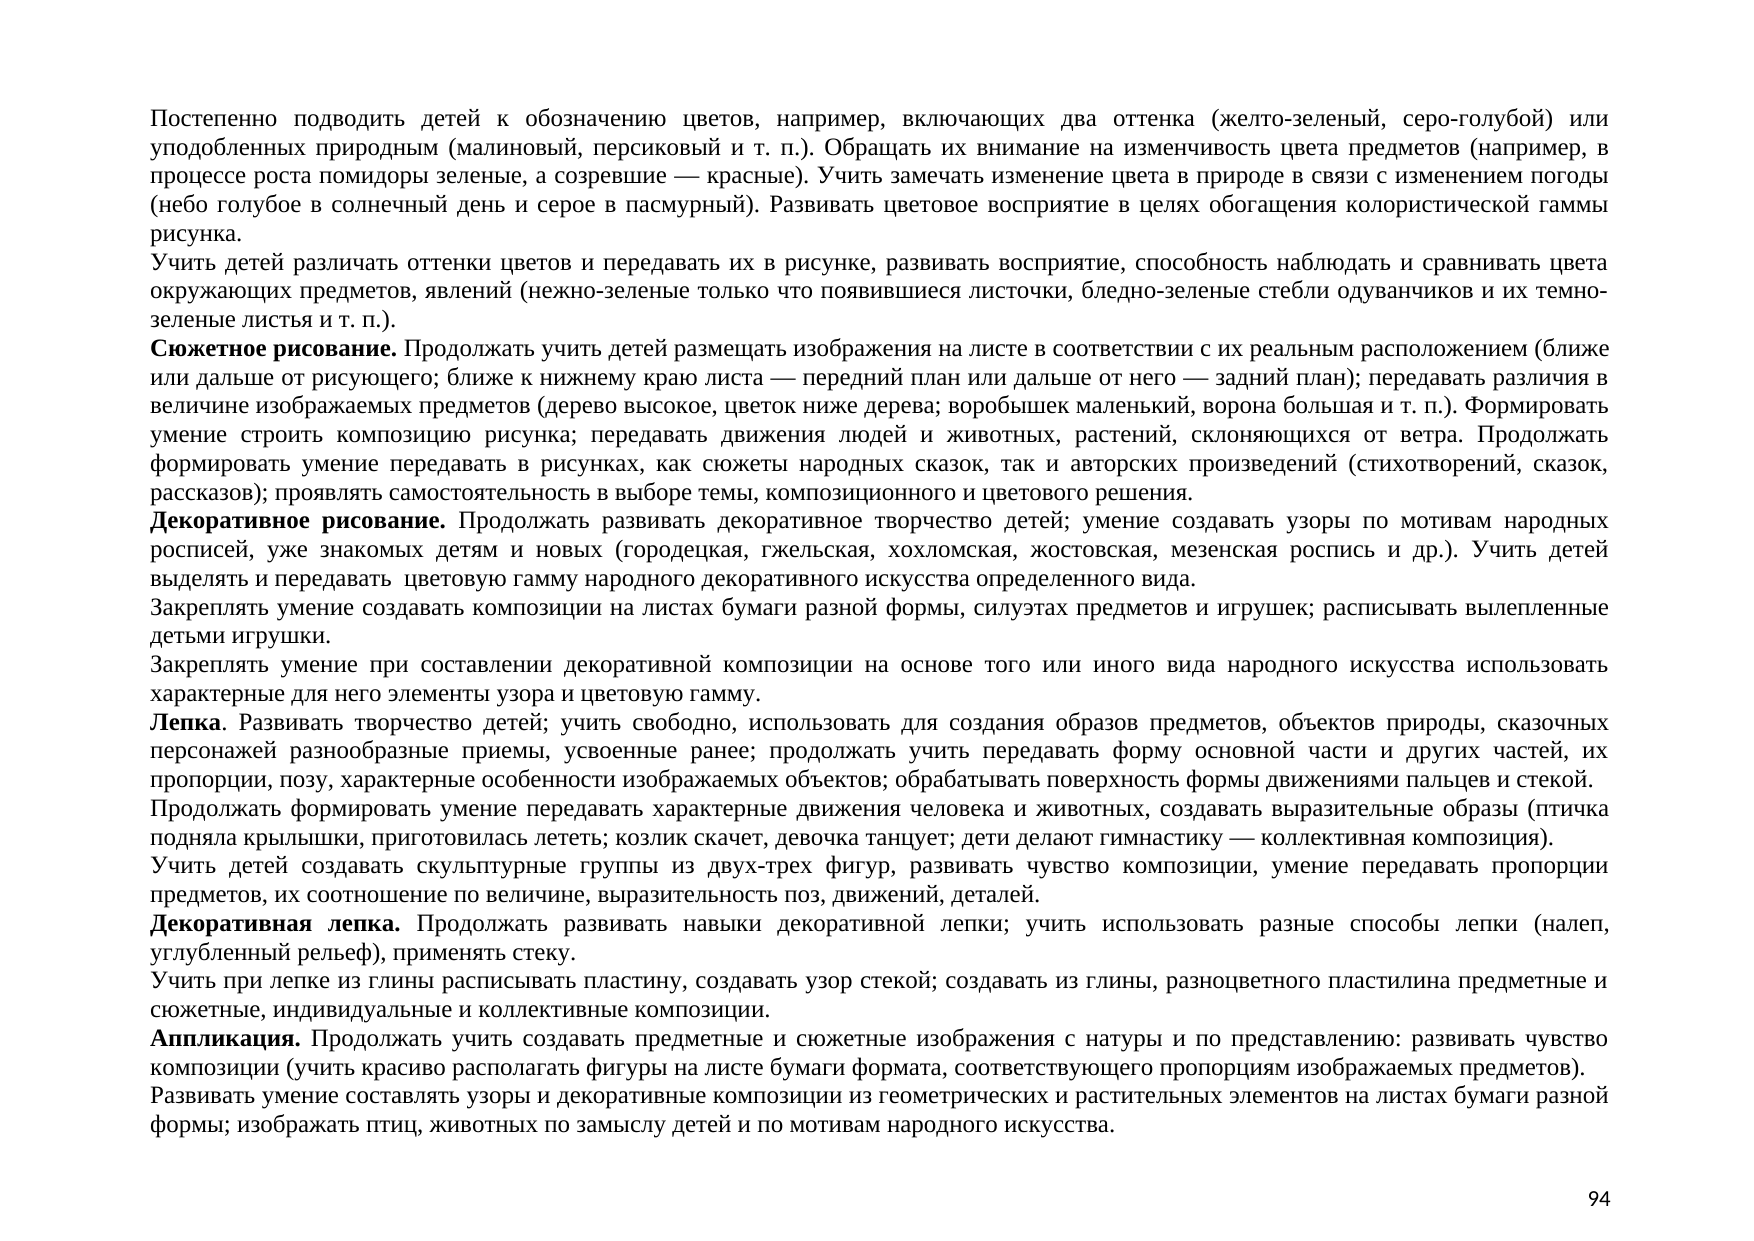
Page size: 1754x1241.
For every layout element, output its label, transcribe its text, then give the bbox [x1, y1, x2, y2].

text Постепенно подводить детей к обозначению цветов, например, включающих два оттенка (желто-зеленый, серо-голубой) или уподобленных природным (малиновый, персиковый и т. п.). Обращать их внимание на изменчивость цвета предметов (например, в процессе роста помидоры зеленые, а созревшие — красные). Учить замечать изменение цвета в природе в связи с изменением погоды (небо голубое в солнечный день и серое в пасмурный). Развивать цветовое восприятие в целях обогащения колористической гаммы рисунка. [150, 103, 1610, 247]
text Учить детей различать оттенки цветов и передавать их в рисунке, развивать восприятие, способность наблюдать и сравнивать цвета окружающих предметов, явлений (нежно-зеленые только что появившиеся листочки, бледно-зеленые стебли одуванчиков и их темно-зеленые листья и т. п.). [150, 247, 1610, 333]
text Закреплять умение при составлении декоративной композиции на основе того или иного вида народного искусства использовать характерные для него элементы узора и цветовую гамму. [150, 649, 1610, 707]
text Продолжать формировать умение передавать характерные движения человека и животных, создавать выразительные образы (птичка подняла крылышки, приготовилась лететь; козлик скачет, девочка танцует; дети делают гимнастику — коллективная композиция). [150, 793, 1610, 850]
text Декоративное рисование. Продолжать развивать декоративное творчество детей; умение создавать узоры по мотивам народных росписей, уже знакомых детям и новых (городецкая, гжельская, хохломская, жостовская, мезенская роспись и др.). Учить детей выделять и передавать цветовую гамму народного декоративного искусства определенного вида. [150, 505, 1610, 592]
text Закреплять умение создавать композиции на листах бумаги разной формы, силуэтах предметов и игрушек; расписывать вылепленные детьми игрушки. [150, 592, 1610, 649]
text Лепка. Развивать творчество детей; учить свободно, использовать для создания образов предметов, объектов природы, сказочных персонажей разнообразные приемы, усвоенные ранее; продолжать учить передавать форму основной части и других частей, их пропорции, позу, характерные особенности изображаемых объектов; обрабатывать поверхность формы движениями пальцев и стекой. [150, 707, 1610, 793]
text Аппликация. Продолжать учить создавать предметные и сюжетные изображения с натуры и по представлению: развивать чувство композиции (учить красиво располагать фигуры на листе бумаги формата, соответствующего пропорциям изображаемых предметов). [150, 1023, 1610, 1080]
text Декоративная лепка. Продолжать развивать навыки декоративной лепки; учить использовать разные способы лепки (налеп, углубленный рельеф), применять стеку. [150, 908, 1610, 965]
text Развивать умение составлять узоры и декоративные композиции из геометрических и растительных элементов на листах бумаги разной формы; изображать птиц, животных по замыслу детей и по мотивам народного искусства. [150, 1080, 1610, 1138]
text Учить детей создавать скульптурные группы из двух-трех фигур, развивать чувство композиции, умение передавать пропорции предметов, их соотношение по величине, выразительность поз, движений, деталей. [150, 850, 1610, 908]
text Сюжетное рисование. Продолжать учить детей размещать изображения на листе в соответствии с их реальным расположением (ближе или дальше от рисующего; ближе к нижнему краю листа — передний план или дальше от него — задний план); передавать различия в величине изображаемых предметов (дерево высокое, цветок ниже дерева; воробышек маленький, ворона большая и т. п.). Формировать умение строить композицию рисунка; передавать движения людей и животных, растений, склоняющихся от ветра. Продолжать формировать умение передавать в рисунках, как сюжеты народных сказок, так и авторских произведений (стихотворений, сказок, рассказов); проявлять самостоятельность в выборе темы, композиционного и цветового решения. [150, 333, 1610, 505]
text Учить при лепке из глины расписывать пластину, создавать узор стекой; создавать из глины, разноцветного пластилина предметные и сюжетные, индивидуальные и коллективные композиции. [150, 965, 1610, 1023]
